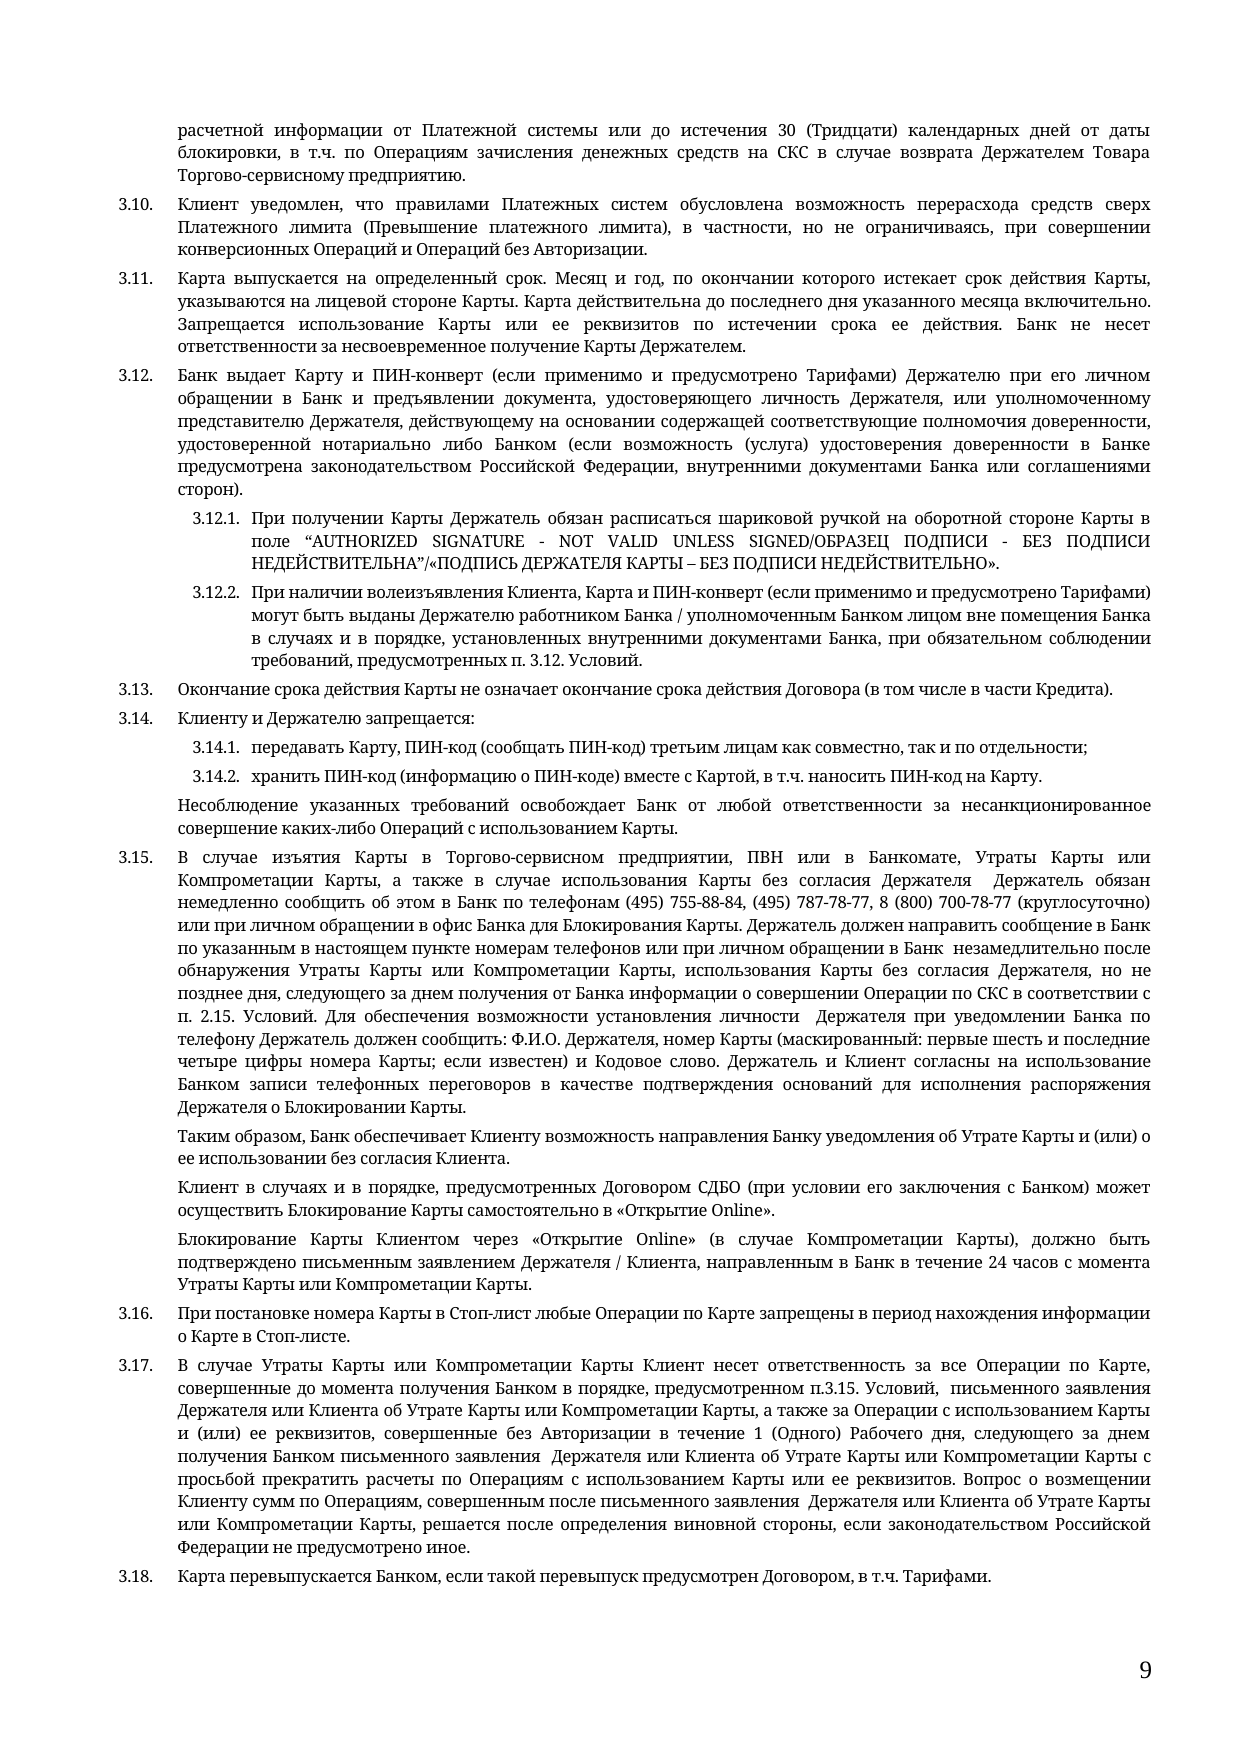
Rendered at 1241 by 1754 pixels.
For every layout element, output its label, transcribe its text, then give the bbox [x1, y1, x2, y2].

text Блокирование Карты Клиентом через «Открытие Online» (в случае Компрометации Карты), должно быть подтверждено письменным заявлением Держателя / Клиента, направленным в Банк в течение 24 часов с момента Утраты Карты или Компрометации Карты. [177, 1227, 1152, 1296]
list При получении Карты Держатель обязан расписаться шариковой ручкой на оборотной стороне Карты в поле “AUTHORIZED SIGNATURE - NOT VALID UNLESS SIGNED/ОБРАЗЕЦ ПОДПИСИ - БЕЗ ПОДПИСИ НЕДЕЙСТВИТЕЛЬНА”/«ПОДПИСЬ ДЕРЖАТЕЛЯ КАРТЫ – БЕЗ ПОДПИСИ НЕДЕЙСТВИТЕЛЬНО». [192, 506, 1152, 574]
list передавать Карту, ПИН-код (сообщать ПИН-код) третьим лицам как совместно, так и по отдельности; [192, 736, 1152, 758]
list Банк выдает Карту и ПИН-конверт (если применимо и предусмотрено Тарифами) Держателю при его личном обращении в Банк и предъявлении документа, удостоверяющего личность Держателя, или уполномоченному представителю Держателя, действующему на основании содержащей соответствующие полномочия доверенности, удостоверенной нотариально либо Банком (если возможность (услуга) удостоверения доверенности в Банке предусмотрена законодательством Российской Федерации, внутренними документами Банка или соглашениями сторон). [118, 364, 1152, 500]
list При наличии волеизъявления Клиента, Карта и ПИН-конверт (если применимо и предусмотрено Тарифами) могут быть выданы Держателю работником Банка / уполномоченным Банком лицом вне помещения Банка в случаях и в порядке, установленных внутренними документами Банка, при обязательном соблюдении требований, предусмотренных п. 3.12. Условий. [192, 581, 1152, 672]
list хранить ПИН-код (информацию о ПИН-коде) вместе с Картой, в т.ч. наносить ПИН-код на Карту. [192, 765, 1152, 787]
list Клиент уведомлен, что правилами Платежных систем обусловлена возможность перерасхода средств сверх Платежного лимита (Превышение платежного лимита), в частности, но не ограничиваясь, при совершении конверсионных Операций и Операций без Авторизации. [118, 192, 1152, 261]
list В случае Утраты Карты или Компрометации Карты Клиент несет ответственность за все Операции по Карте, совершенные до момента получения Банком в порядке, предусмотренном п.3.15. Условий, письменного заявления Держателя или Клиента об Утрате Карты или Компрометации Карты, а также за Операции с использованием Карты и (или) ее реквизитов, совершенные без Авторизации в течение 1 (Одного) Рабочего дня, следующего за днем получения Банком письменного заявления Держателя или Клиента об Утрате Карты или Компрометации Карты с просьбой прекратить расчеты по Операциям с использованием Карты или ее реквизитов. Вопрос о возмещении Клиенту сумм по Операциям, совершенным после письменного заявления Держателя или Клиента об Утрате Карты или Компрометации Карты, решается после определения виновной стороны, если законодательством Российской Федерации не предусмотрено иное. [118, 1353, 1152, 1558]
list Клиенту и Держателю запрещается: [118, 707, 1152, 729]
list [118, 118, 1152, 186]
list При постановке номера Карты в Стоп-лист любые Операции по Карте запрещены в период нахождения информации о Карте в Стоп-листе. [118, 1302, 1152, 1347]
text Таким образом, Банк обеспечивает Клиенту возможность направления Банку уведомления об Утрате Карты и (или) о ее использовании без согласия Клиента. [177, 1124, 1152, 1169]
list Карта перевыпускается Банком, если такой перевыпуск предусмотрен Договором, в т.ч. Тарифами. [118, 1564, 1152, 1587]
list В случае изъятия Карты в Торгово-сервисном предприятии, ПВН или в Банкомате, Утраты Карты или Компрометации Карты, а также в случае использования Карты без согласия Держателя Держатель обязан немедленно сообщить об этом в Банк по телефонам (495) 755-88-84, (495) 787-78-77, 8 (800) 700-78-77 (круглосуточно) или при личном обращении в офис Банка для Блокирования Карты. Держатель должен направить сообщение в Банк по указанным в настоящем пункте номерам телефонов или при личном обращении в Банк незамедлительно после обнаружения Утраты Карты или Компрометации Карты, использования Карты без согласия Держателя, но не позднее дня, следующего за днем получения от Банка информации о совершении Операции по СКС в соответствии с п. 2.15. Условий. Для обеспечения возможности установления личности Держателя при уведомлении Банка по телефону Держатель должен сообщить: Ф.И.О. Держателя, номер Карты (маскированный: первые шесть и последние четыре цифры номера Карты; если известен) и Кодовое слово. Держатель и Клиент согласны на использование Банком записи телефонных переговоров в качестве подтверждения оснований для исполнения распоряжения Держателя о Блокировании Карты. [118, 845, 1152, 1118]
list Карта выпускается на определенный срок. Месяц и год, по окончании которого истекает срок действия Карты, указываются на лицевой стороне Карты. Карта действительна до последнего дня указанного месяца включительно. Запрещается использование Карты или ее реквизитов по истечении срока ее действия. Банк не несет ответственности за несвоевременное получение Карты Держателем. [118, 267, 1152, 358]
list Окончание срока действия Карты не означает окончание срока действия Договора (в том числе в части Кредита). [118, 678, 1152, 701]
text Клиент в случаях и в порядке, предусмотренных Договором СДБО (при условии его заключения с Банком) может осуществить Блокирование Карты самостоятельно в «Открытие Online». [177, 1176, 1152, 1221]
text Несоблюдение указанных требований освобождает Банк от любой ответственности за несанкционированное совершение каких-либо Операций с использованием Карты. [177, 794, 1152, 839]
